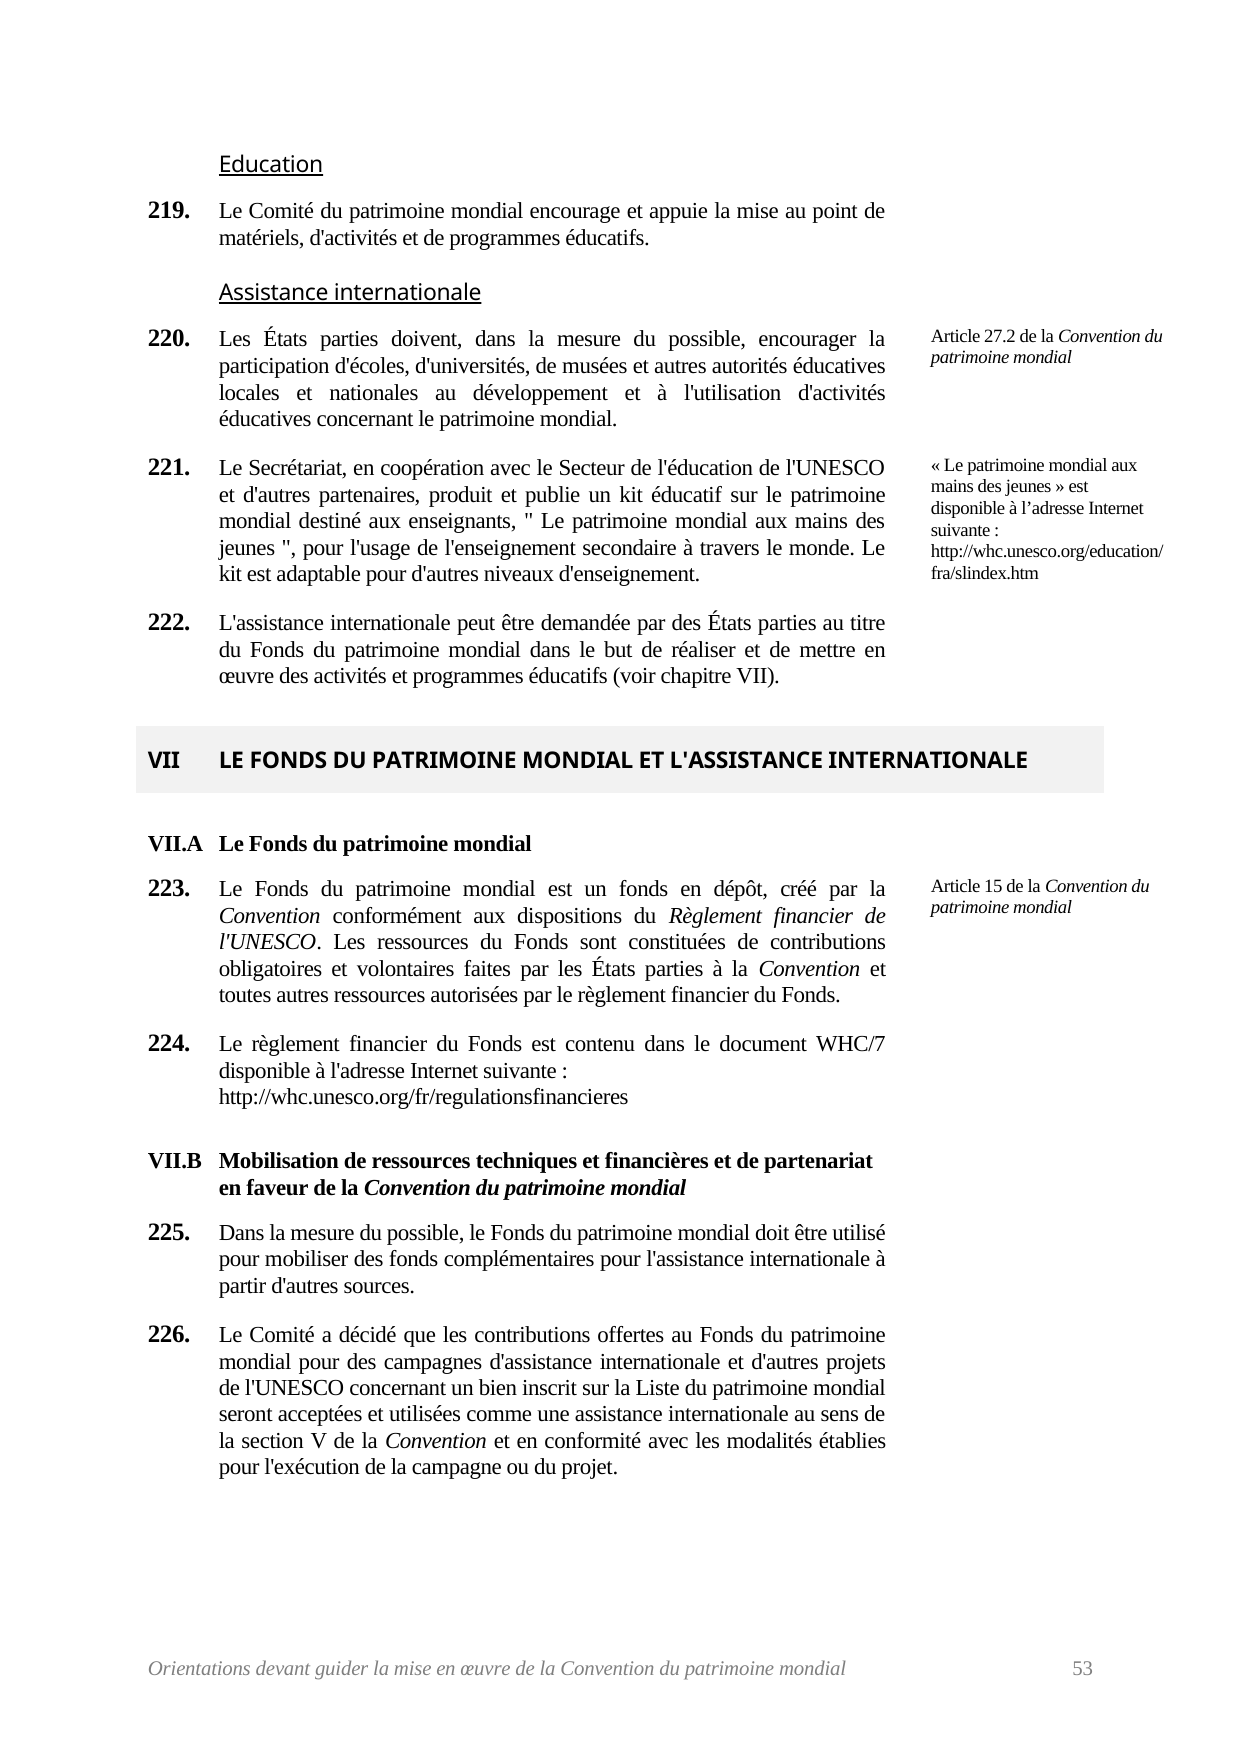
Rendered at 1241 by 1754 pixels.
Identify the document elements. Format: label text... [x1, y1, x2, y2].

list Le Comité a décidé que les contributions offertes au Fonds du patrimoine mondial pour des campagnes d'assistance internationale et d'autres projets de l'UNESCO concernant un bien inscrit sur la Liste du patrimoine mondial seront acceptées et utilisées comme une assistance internationale au sens de la section V de la Convention et en conformité avec les modalités établies pour l'exécution de la campagne ou du projet. [148, 1319, 886, 1479]
subtitle Le Fonds du patrimoine mondial et l'Assistance internationale [137, 727, 1103, 792]
subtitle Le Fonds du patrimoine mondial [148, 830, 886, 857]
list L'assistance internationale peut être demandée par des États parties au titre du Fonds du patrimoine mondial dans le but de réaliser et de mettre en œuvre des activités et programmes éducatifs (voir chapitre VII). [148, 607, 886, 689]
subtitle Assistance internationale [218, 276, 886, 307]
list Le Fonds du patrimoine mondial est un fonds en dépôt, créé par la Convention conformément aux dispositions du Règlement financier de l'UNESCO. Les ressources du Fonds sont constituées de contributions obligatoires et volontaires faites par les États parties à la Convention et toutes autres ressources autorisées par le règlement financier du Fonds. [148, 873, 886, 1007]
list Le Comité du patrimoine mondial encourage et appuie la mise au point de matériels, d'activités et de programmes éducatifs. [148, 196, 886, 251]
subtitle Mobilisation de ressources techniques et financières et de partenariat en faveur de la Convention du patrimoine mondial [148, 1147, 886, 1200]
subtitle Education [218, 148, 886, 179]
list Le Secrétariat, en coopération avec le Secteur de l'éducation de l'UNESCO et d'autres partenaires, produit et publie un kit éducatif sur le patrimoine mondial destiné aux enseignants, " Le patrimoine mondial aux mains des jeunes ", pour l'usage de l'enseignement secondaire à travers le monde. Le kit est adaptable pour d'autres niveaux d'enseignement. [148, 452, 886, 586]
list Le règlement financier du Fonds est contenu dans le document WHC/7 disponible à l'adresse Internet suivante : http://whc.unesco.org/fr/regulationsfinancieres [148, 1028, 886, 1110]
list Dans la mesure du possible, le Fonds du patrimoine mondial doit être utilisé pour mobiliser des fonds complémentaires pour l'assistance internationale à partir d'autres sources. [148, 1217, 886, 1298]
list Les États parties doivent, dans la mesure du possible, encourager la participation d'écoles, d'universités, de musées et autres autorités éducatives locales et nationales au développement et à l'utilisation d'activités éducatives concernant le patrimoine mondial. [148, 323, 886, 431]
